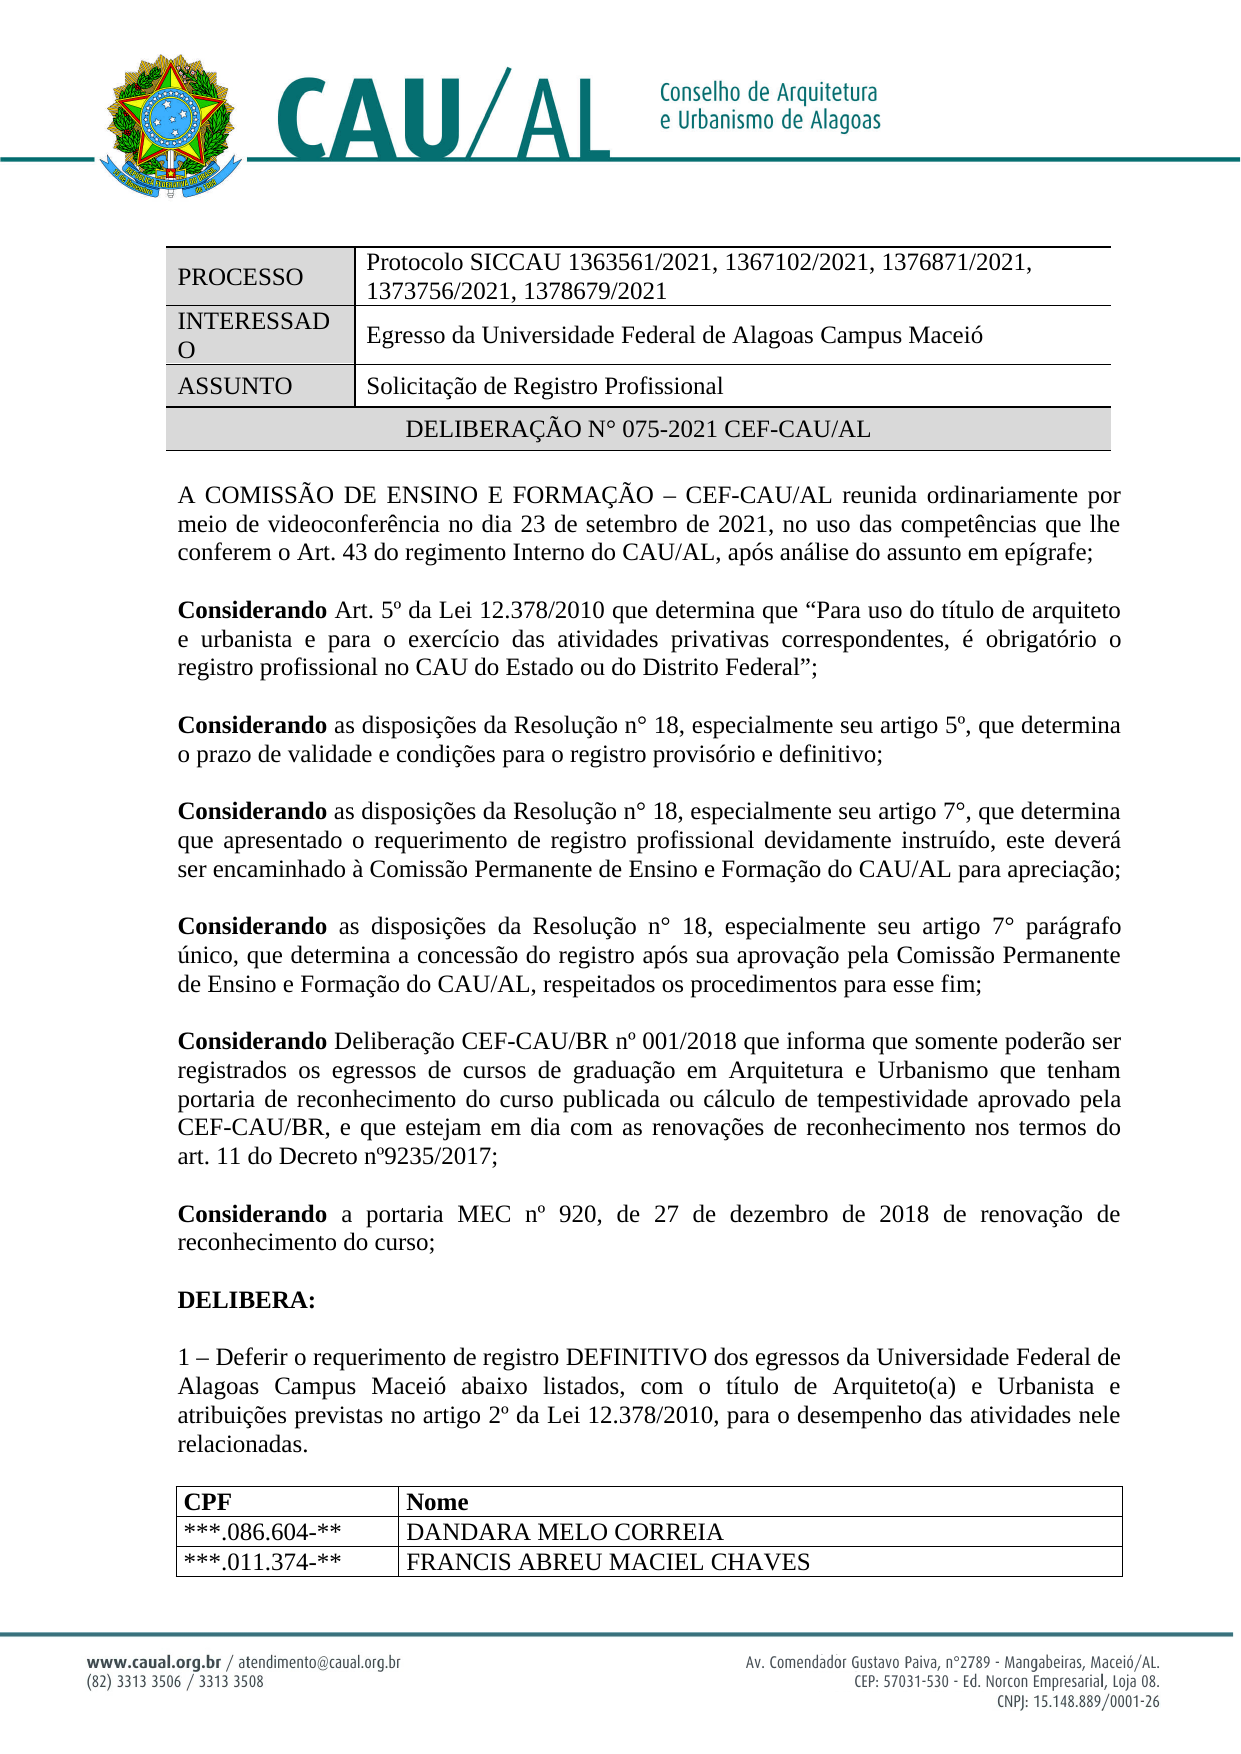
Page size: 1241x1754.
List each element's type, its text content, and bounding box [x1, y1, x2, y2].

picture [0, 1632, 1234, 1711]
text Considerando as disposições da Resolução n° 18, especialmente seu artigo 5º, que determina o prazo de validade e condições para o registro provisório e definitivo; [177, 710, 1122, 767]
text DELIBERA: [177, 1285, 1122, 1314]
text Considerando Deliberação CEF-CAU/BR nº 001/2018 que informa que somente poderão ser registrados os egressos de cursos de graduação em Arquitetura e Urbanismo que tenham portaria de reconhecimento do curso publicada ou cálculo de tempestividade aprovado pela CEF-CAU/BR, e que estejam em dia com as renovações de reconhecimento nos termos do art. 11 do Decreto nº9235/2017; [177, 1026, 1122, 1170]
text Considerando as disposições da Resolução n° 18, especialmente seu artigo 7° parágrafo único, que determina a concessão do registro após sua aprovação pela Comissão Permanente de Ensino e Formação do CAU/AL, respeitados os procedimentos para esse fim; [177, 911, 1122, 997]
picture [0, 50, 1241, 202]
table_header PROCESSO [166, 248, 354, 305]
table_cell Egresso da Universidade Federal de Alagoas Campus Maceió [356, 306, 1111, 363]
table_header CPF [177, 1487, 398, 1516]
text A COMISSÃO DE ENSINO E FORMAÇÃO – CEF-CAU/AL reunida ordinariamente por meio de videoconferência no dia 23 de setembro de 2021, no uso das competências que lhe conferem o Art. 43 do regimento Interno do CAU/AL, após análise do assunto em epígrafe; [177, 480, 1122, 566]
text Considerando Art. 5º da Lei 12.378/2010 que determina que “Para uso do título de arquiteto e urbanista e para o exercício das atividades privativas correspondentes, é obrigatório o registro profissional no CAU do Estado ou do Distrito Federal”; [177, 595, 1122, 681]
table_cell ***.011.374-** [177, 1547, 398, 1576]
table_cell Solicitação de Registro Profissional [356, 365, 1111, 406]
table_cell ***.086.604-** [177, 1517, 398, 1546]
table_cell DELIBERAÇÃO N° 075-2021 CEF-CAU/AL [166, 408, 1111, 450]
text Considerando as disposições da Resolução n° 18, especialmente seu artigo 7°, que determina que apresentado o requerimento de registro profissional devidamente instruído, este deverá ser encaminhado à Comissão Permanente de Ensino e Formação do CAU/AL para apreciação; [177, 796, 1122, 882]
table_cell FRANCIS ABREU MACIEL CHAVES [399, 1547, 1122, 1576]
text Considerando a portaria MEC nº 920, de 27 de dezembro de 2018 de renovação de reconhecimento do curso; [177, 1199, 1122, 1256]
table_cell INTERESSADO [166, 306, 354, 363]
table_header Protocolo SICCAU 1363561/2021, 1367102/2021, 1376871/2021, 1373756/2021, 1378679/2021 [356, 248, 1111, 305]
text 1 – Deferir o requerimento de registro DEFINITIVO dos egressos da Universidade Federal de Alagoas Campus Maceió abaixo listados, com o título de Arquiteto(a) e Urbanista e atribuições previstas no artigo 2º da Lei 12.378/2010, para o desempenho das atividades nele relacionadas. [177, 1342, 1122, 1457]
table_cell ASSUNTO [166, 365, 354, 406]
table_header Nome [399, 1487, 1122, 1516]
table_cell DANDARA MELO CORREIA [399, 1517, 1122, 1546]
